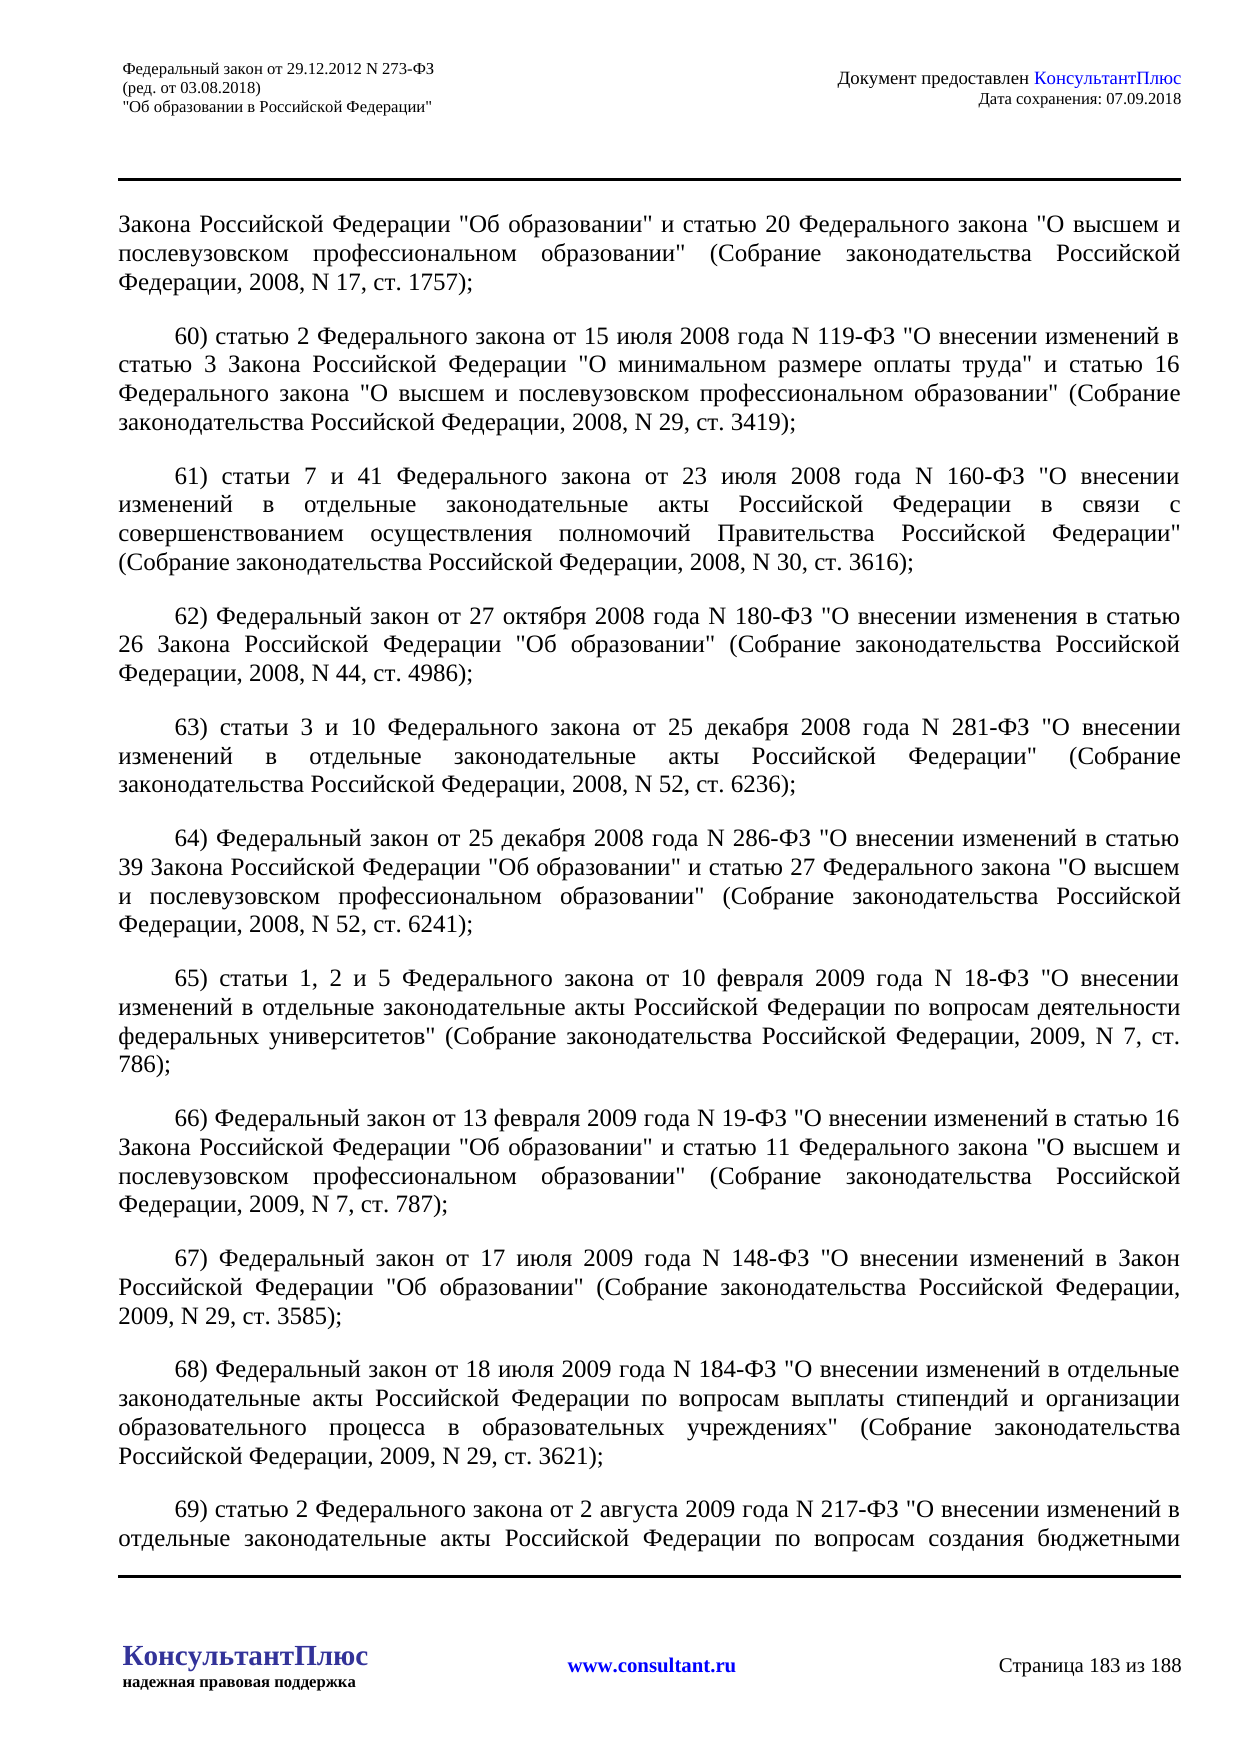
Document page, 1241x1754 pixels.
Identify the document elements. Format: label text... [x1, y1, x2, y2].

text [118, 209, 1181, 296]
text 60) статью 2 Федерального закона от 15 июля 2008 года N 119-ФЗ "О внесении изменений в статью 3 Закона Российской Федерации "О минимальном размере оплаты труда" и статью 16 Федерального закона "О высшем и послевузовском профессиональном образовании" (Собрание законодательства Российской Федерации, 2008, N 29, ст. 3419); [118, 321, 1181, 436]
text 65) статьи 1, 2 и 5 Федерального закона от 10 февраля 2009 года N 18-ФЗ "О внесении изменений в отдельные законодательные акты Российской Федерации по вопросам деятельности федеральных университетов" (Собрание законодательства Российской Федерации, 2009, N 7, ст. 786); [118, 963, 1181, 1078]
text 62) Федеральный закон от 27 октября 2008 года N 180-ФЗ "О внесении изменения в статью 26 Закона Российской Федерации "Об образовании" (Собрание законодательства Российской Федерации, 2008, N 44, ст. 4986); [118, 601, 1181, 687]
text 61) статьи 7 и 41 Федерального закона от 23 июля 2008 года N 160-ФЗ "О внесении изменений в отдельные законодательные акты Российской Федерации в связи с совершенствованием осуществления полномочий Правительства Российской Федерации" (Собрание законодательства Российской Федерации, 2008, N 30, ст. 3616); [118, 461, 1181, 576]
text 68) Федеральный закон от 18 июля 2009 года N 184-ФЗ "О внесении изменений в отдельные законодательные акты Российской Федерации по вопросам выплаты стипендий и организации образовательного процесса в образовательных учреждениях" (Собрание законодательства Российской Федерации, 2009, N 29, ст. 3621); [118, 1354, 1181, 1469]
text 63) статьи 3 и 10 Федерального закона от 25 декабря 2008 года N 281-ФЗ "О внесении изменений в отдельные законодательные акты Российской Федерации" (Собрание законодательства Российской Федерации, 2008, N 52, ст. 6236); [118, 712, 1181, 798]
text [118, 1494, 1181, 1552]
text 64) Федеральный закон от 25 декабря 2008 года N 286-ФЗ "О внесении изменений в статью 39 Закона Российской Федерации "Об образовании" и статью 27 Федерального закона "О высшем и послевузовском профессиональном образовании" (Собрание законодательства Российской Федерации, 2008, N 52, ст. 6241); [118, 823, 1181, 938]
text 67) Федеральный закон от 17 июля 2009 года N 148-ФЗ "О внесении изменений в Закон Российской Федерации "Об образовании" (Собрание законодательства Российской Федерации, 2009, N 29, ст. 3585); [118, 1243, 1181, 1329]
text 66) Федеральный закон от 13 февраля 2009 года N 19-ФЗ "О внесении изменений в статью 16 Закона Российской Федерации "Об образовании" и статью 11 Федерального закона "О высшем и послевузовском профессиональном образовании" (Собрание законодательства Российской Федерации, 2009, N 7, ст. 787); [118, 1103, 1181, 1218]
